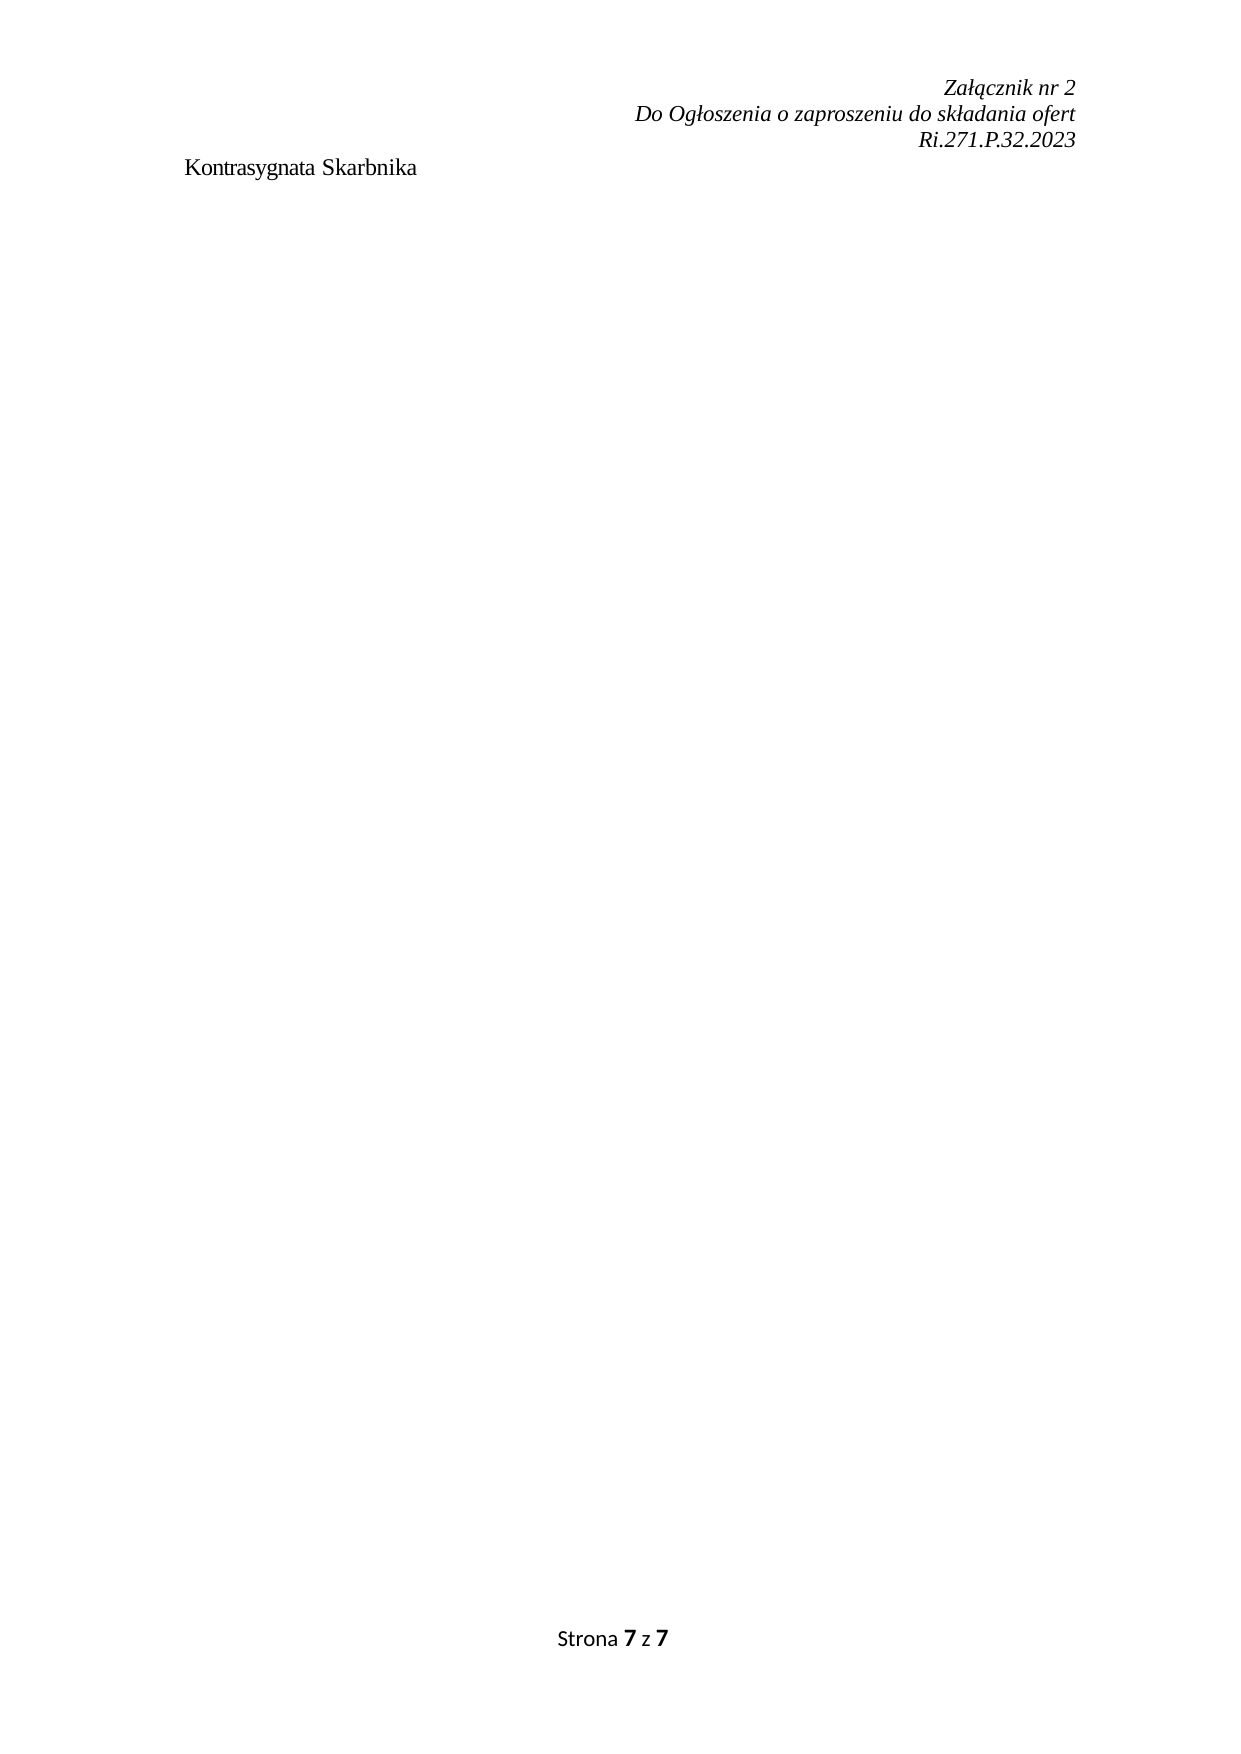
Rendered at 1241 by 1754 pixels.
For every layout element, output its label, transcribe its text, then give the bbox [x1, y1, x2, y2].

text Kontrasygnata Skarbnika [174, 153, 1078, 180]
